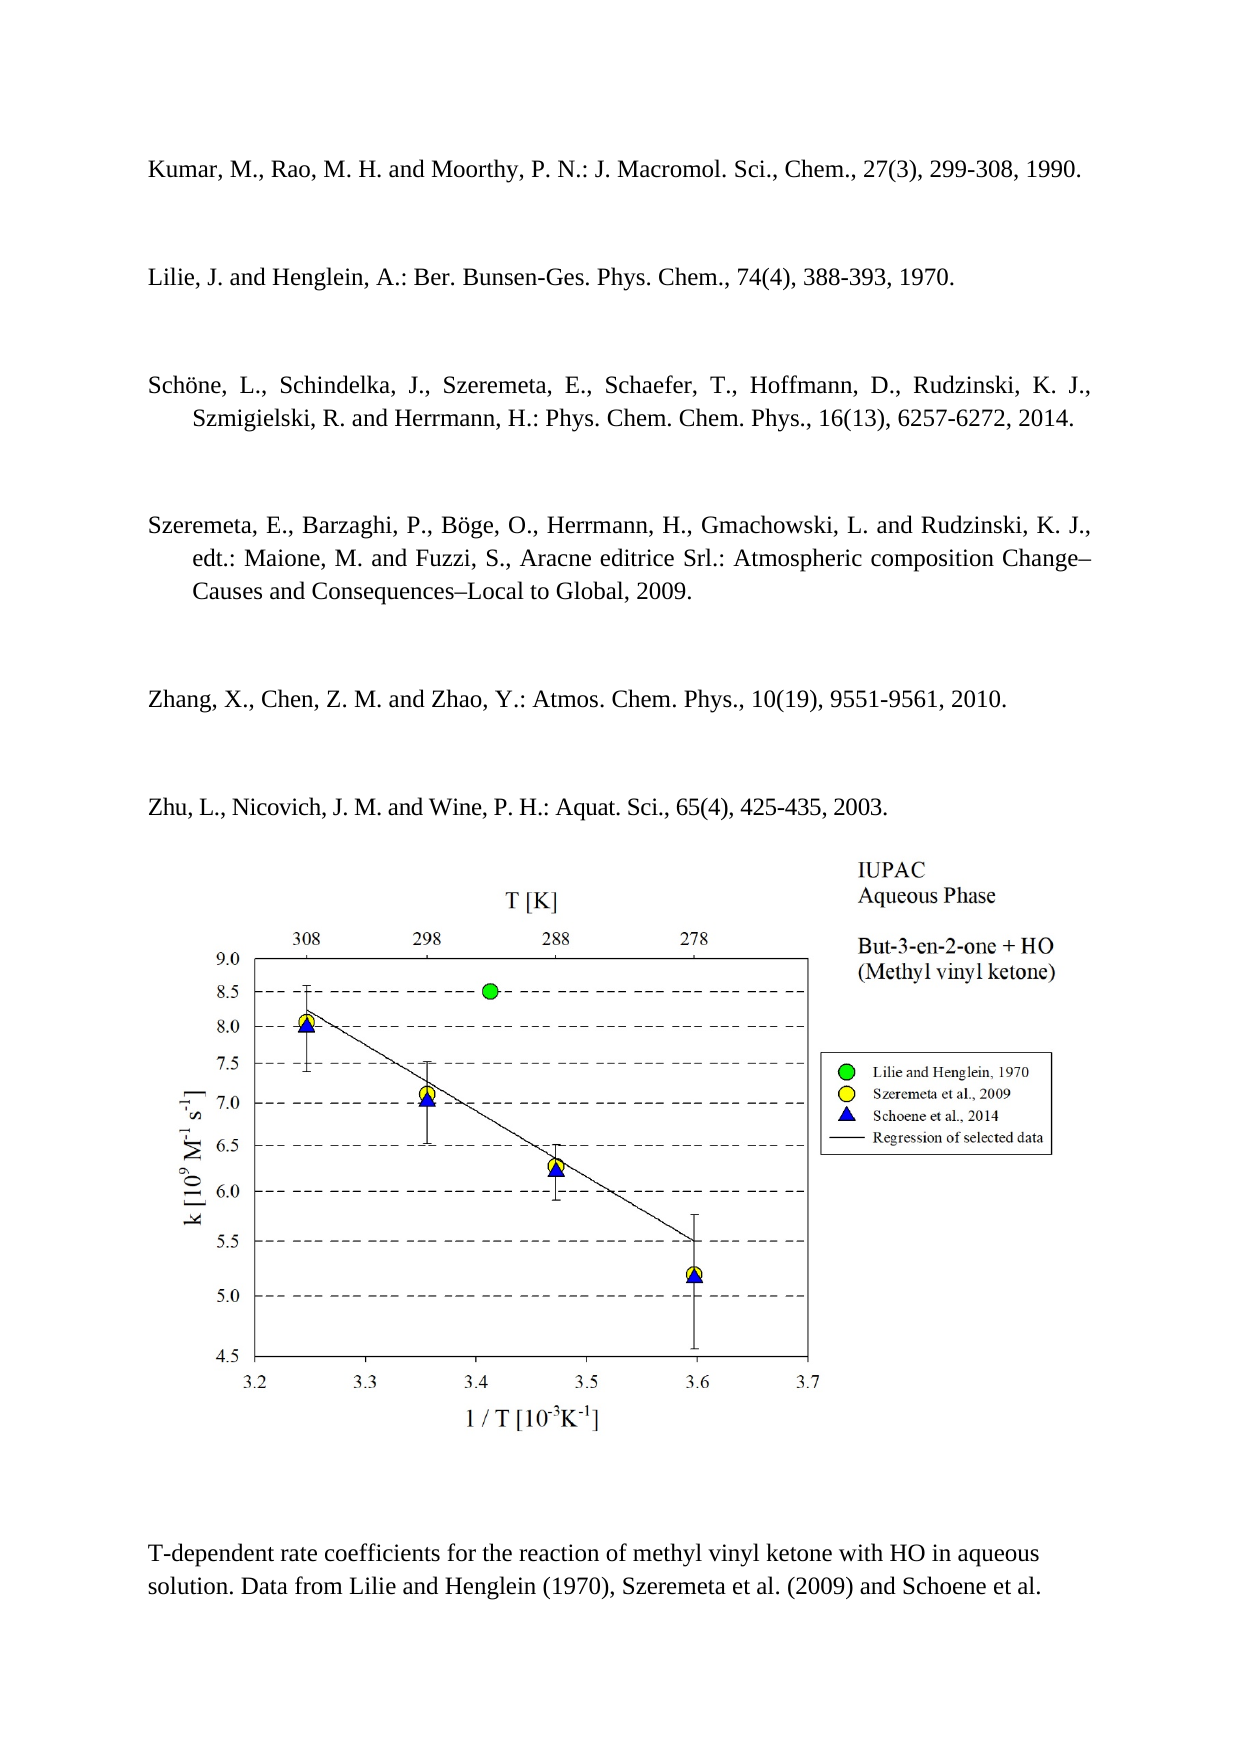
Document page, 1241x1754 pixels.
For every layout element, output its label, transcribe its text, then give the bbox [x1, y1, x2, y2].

text Schöne, L., Schindelka, J., Szeremeta, E., Schaefer, T., Hoffmann, D., Rudzinski, K. J., Szmigielski, R. and Herrmann, H.: Phys. Chem. Chem. Phys., 16(13), 6257-6272, 2014. [148, 370, 1092, 431]
picture [147, 845, 1093, 1513]
text Zhang, X., Chen, Z. M. and Zhao, Y.: Atmos. Chem. Phys., 10(19), 9551-9561, 2010. [148, 684, 1092, 713]
text Szeremeta, E., Barzaghi, P., Böge, O., Herrmann, H., Gmachowski, L. and Rudzinski, K. J., edt.: Maione, M. and Fuzzi, S., Aracne editrice Srl.: Atmospheric composition Change–Causes and Consequences–Local to Global, 2009. [148, 510, 1092, 605]
text Kumar, M., Rao, M. H. and Moorthy, P. N.: J. Macromol. Sci., Chem., 27(3), 299-308, 1990. [148, 154, 1092, 183]
text Zhu, L., Nicovich, J. M. and Wine, P. H.: Aquat. Sci., 65(4), 425-435, 2003. [148, 792, 1092, 821]
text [148, 1538, 1092, 1600]
text Lilie, J. and Henglein, A.: Ber. Bunsen-Ges. Phys. Chem., 74(4), 388-393, 1970. [148, 262, 1092, 291]
